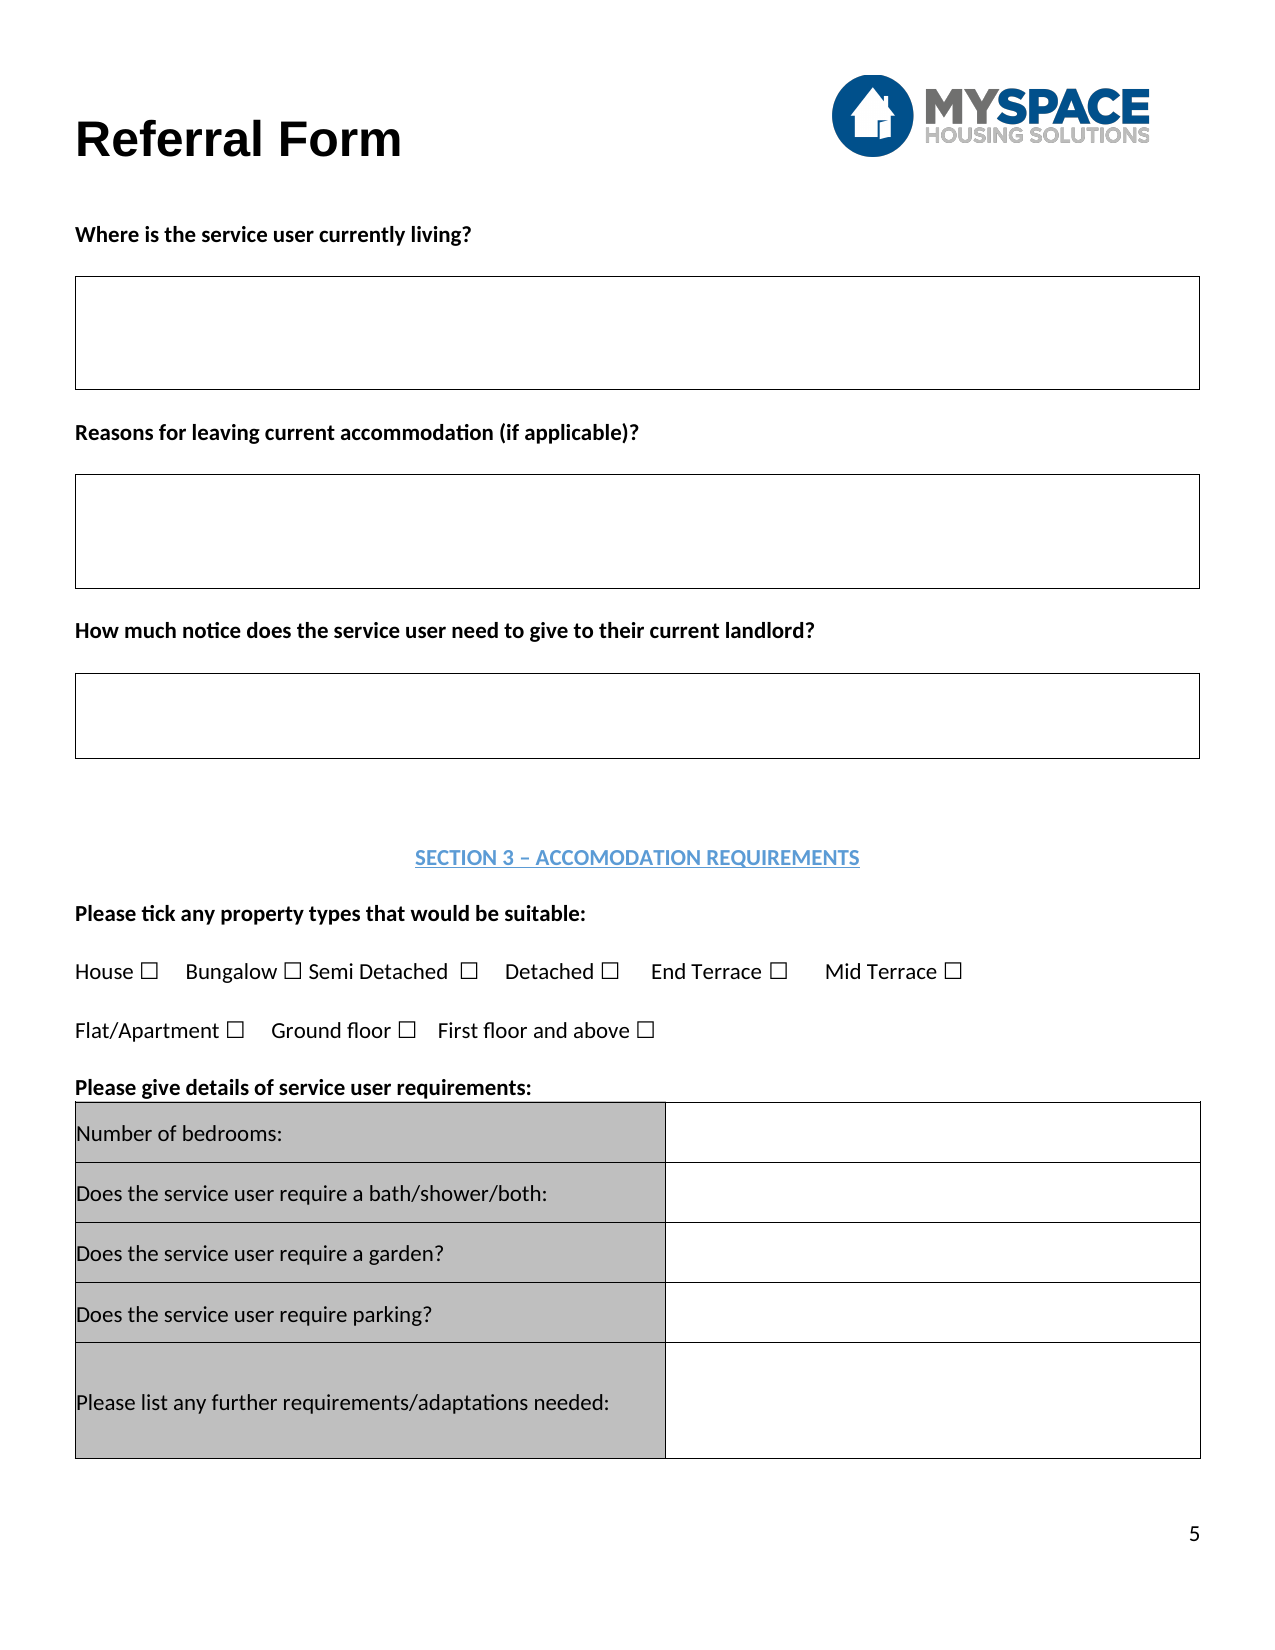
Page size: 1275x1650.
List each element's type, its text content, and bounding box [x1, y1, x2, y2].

table_header [76, 674, 1199, 758]
table_header [666, 1103, 1200, 1161]
text Please tick any property types that would be suitable: [75, 899, 1200, 927]
text Flat/Apartment Ground floor First floor and above [75, 1014, 1200, 1045]
table_cell Please list any further requirements/adaptations needed: [76, 1343, 665, 1458]
table_header [76, 475, 1199, 587]
text How much notice does the service user need to give to their current landlord? [75, 616, 1200, 644]
table_cell [666, 1283, 1200, 1342]
table_header [76, 277, 1199, 389]
text House Bungalow Semi Detached Detached End Terrace Mid Terrace [75, 955, 1200, 986]
table_header Number of bedrooms: [76, 1103, 665, 1161]
text SECTION 3 – ACCOMODATION REQUIREMENTS [75, 843, 1200, 871]
picture [832, 75, 1150, 157]
text Reasons for leaving current accommodation (if applicable)? [75, 418, 1200, 446]
table_cell Does the service user require parking? [76, 1283, 665, 1342]
table_cell [666, 1223, 1200, 1282]
table_cell Does the service user require a garden? [76, 1223, 665, 1282]
table_cell [666, 1163, 1200, 1222]
table_cell Does the service user require a bath/shower/both: [76, 1163, 665, 1222]
table_cell [666, 1343, 1200, 1458]
text Please give details of service user requirements: [75, 1073, 1200, 1101]
text Where is the service user currently living? [75, 220, 1200, 248]
